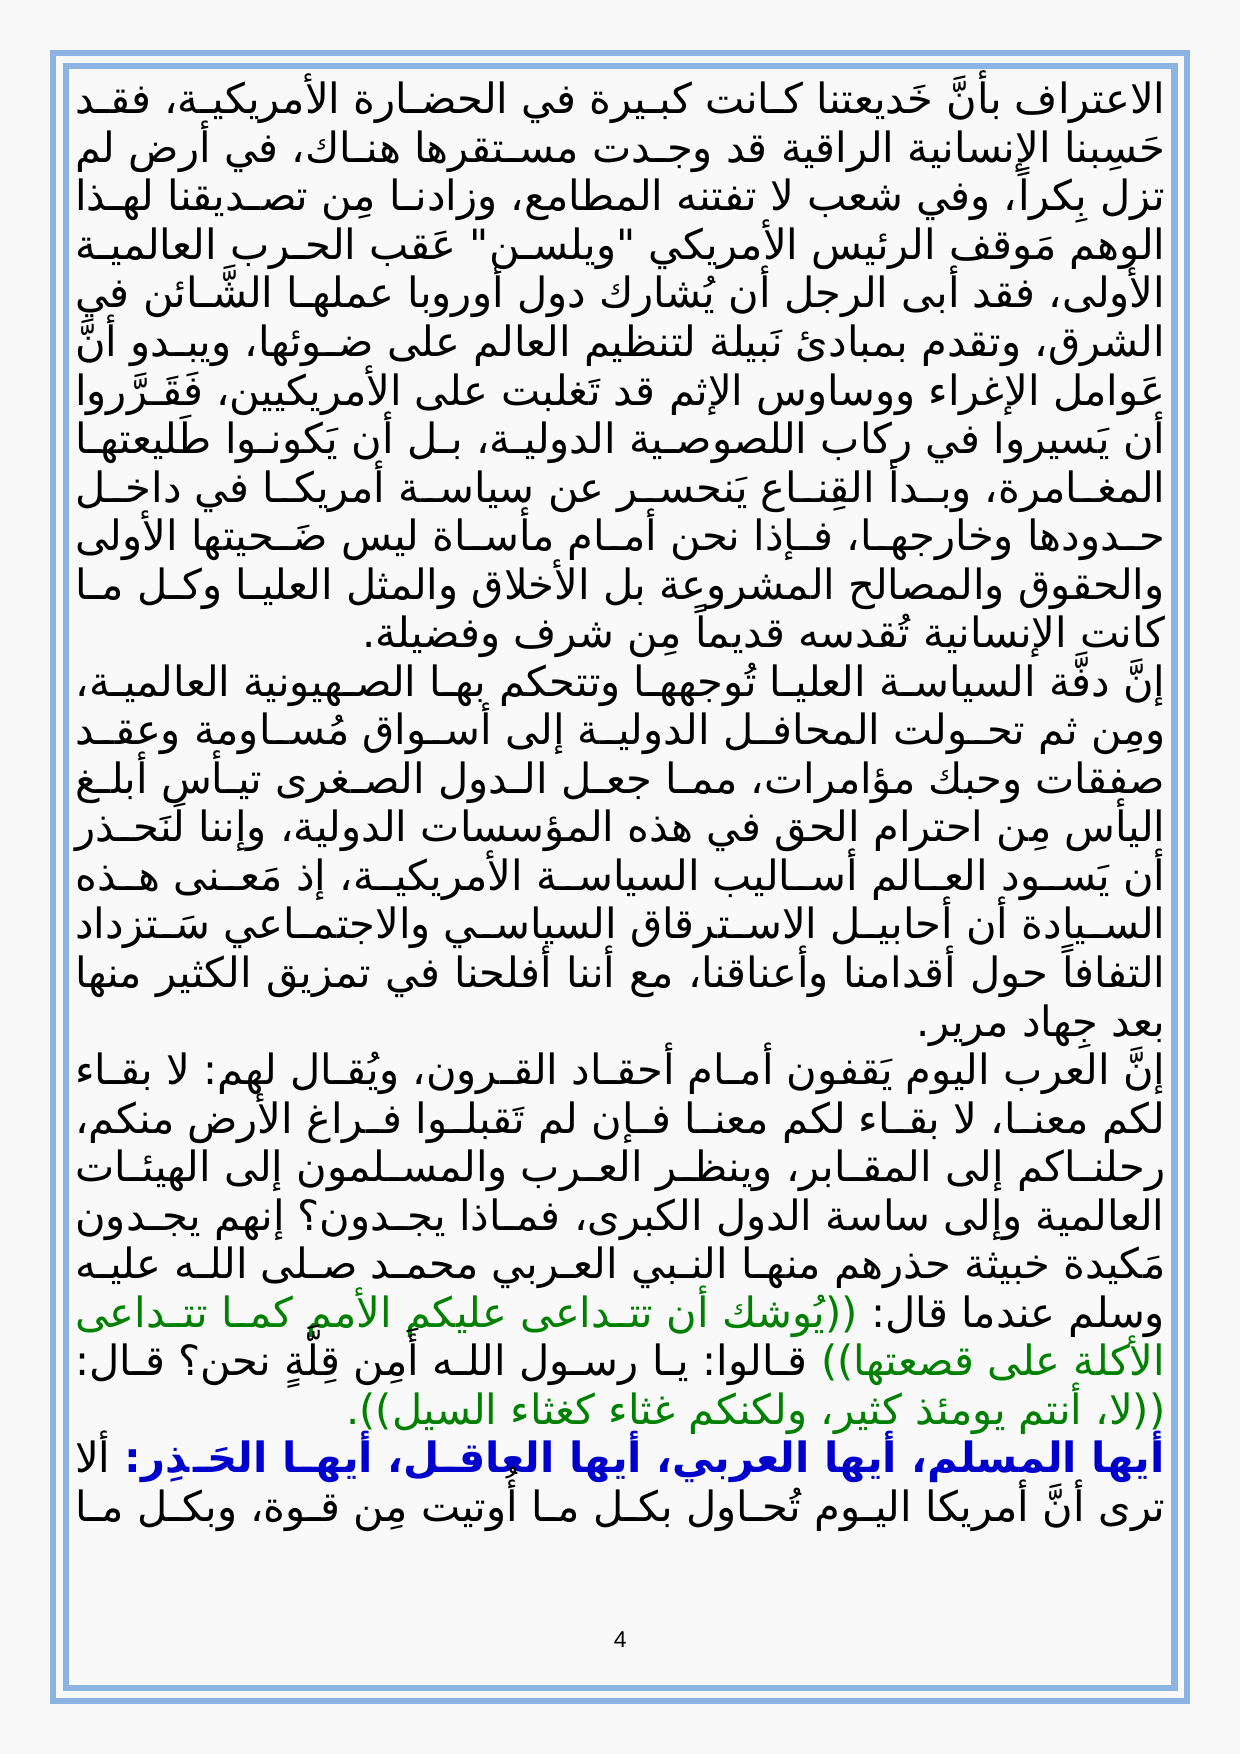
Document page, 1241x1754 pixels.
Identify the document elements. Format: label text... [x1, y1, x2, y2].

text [75, 1434, 1165, 1531]
text إنَّ دفَّة السياسة العليا تُوجهها وتتحكم بها الصهيونية العالمية، ومِن ثم تحولت المحافل الدولية إلى أسواق مُساومة وعقد صفقات وحبك مؤامرات، مما جعل الدول الصغرى تيأس أبلغ اليأس مِن احترام الحق في هذه المؤسسات الدولية، وإننا لَنَحذر أن يَسود العالم أساليب السياسة الأمريكية، إذ مَعنى هذه السيادة أن أحابيل الاسترقاق السياسي والاجتماعي سَتزداد التفافاً حول أقدامنا وأعناقنا، مع أننا أفلحنا في تمزيق الكثير منها بعد جِهاد مرير. [75, 657, 1165, 1046]
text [75, 75, 1165, 657]
text إنَّ العرب اليوم يَقفون أمام أحقاد القرون، ويُقال لهم: لا بقاء لكم معنا، لا بقاء لكم معنا فإن لم تَقبلوا فراغ الأرض منكم، رحلناكم إلى المقابر، وينظر العرب والمسلمون إلى الهيئات العالمية وإلى ساسة الدول الكبرى، فماذا يجدون؟ إنهم يجدون مَكيدة خبيثة حذرهم منها النبي العربي محمد صلى الله عليه وسلم عندما قال: ((يُوشك أن تتداعى عليكم الأمم كما تتداعى الأكلة على قصعتها)) قالوا: يا رسول الله أَمِن قِلَّةٍ نحن؟ قال: ((لا، أنتم يومئذ كثير، ولكنكم غثاء كغثاء السيل)). [75, 1046, 1165, 1434]
